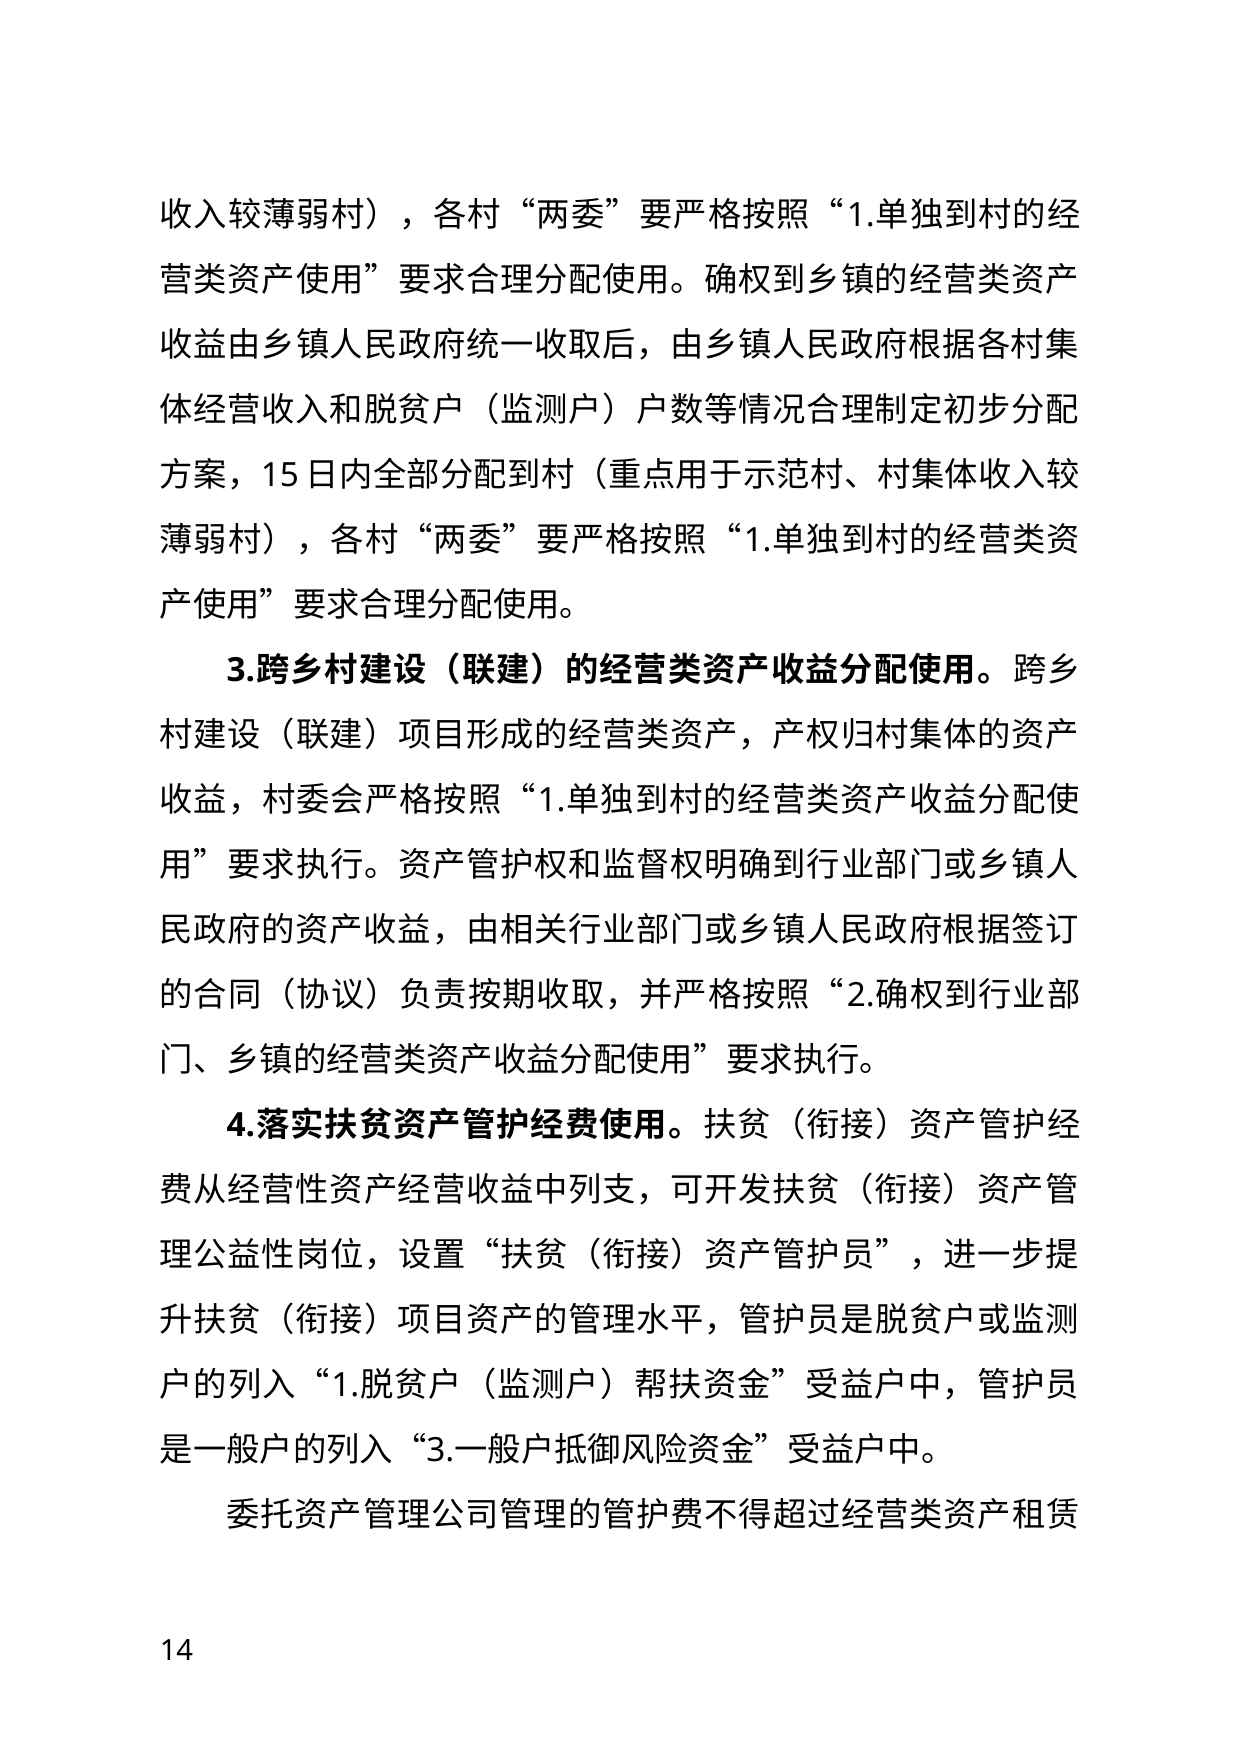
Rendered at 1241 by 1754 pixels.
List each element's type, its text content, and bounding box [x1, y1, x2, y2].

text 3.跨乡村建设（联建）的经营类资产收益分配使用。跨乡村建设（联建）项目形成的经营类资产，产权归村集体的资产收益，村委会严格按照“1.单独到村的经营类资产收益分配使用”要求执行。资产管护权和监督权明确到行业部门或乡镇人民政府的资产收益，由相关行业部门或乡镇人民政府根据签订的合同（协议）负责按期收取，并严格按照“2.确权到行业部门、乡镇的经营类资产收益分配使用”要求执行。 [159, 635, 1081, 1090]
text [159, 180, 1081, 635]
text 4.落实扶贫资产管护经费使用。扶贫（衔接）资产管护经费从经营性资产经营收益中列支，可开发扶贫（衔接）资产管理公益性岗位，设置“扶贫（衔接）资产管护员”，进一步提升扶贫（衔接）项目资产的管理水平，管护员是脱贫户或监测户的列入“1.脱贫户（监测户）帮扶资金”受益户中，管护员是一般户的列入“3.一般户抵御风险资金”受益户中。 [159, 1090, 1081, 1480]
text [159, 1480, 1081, 1545]
